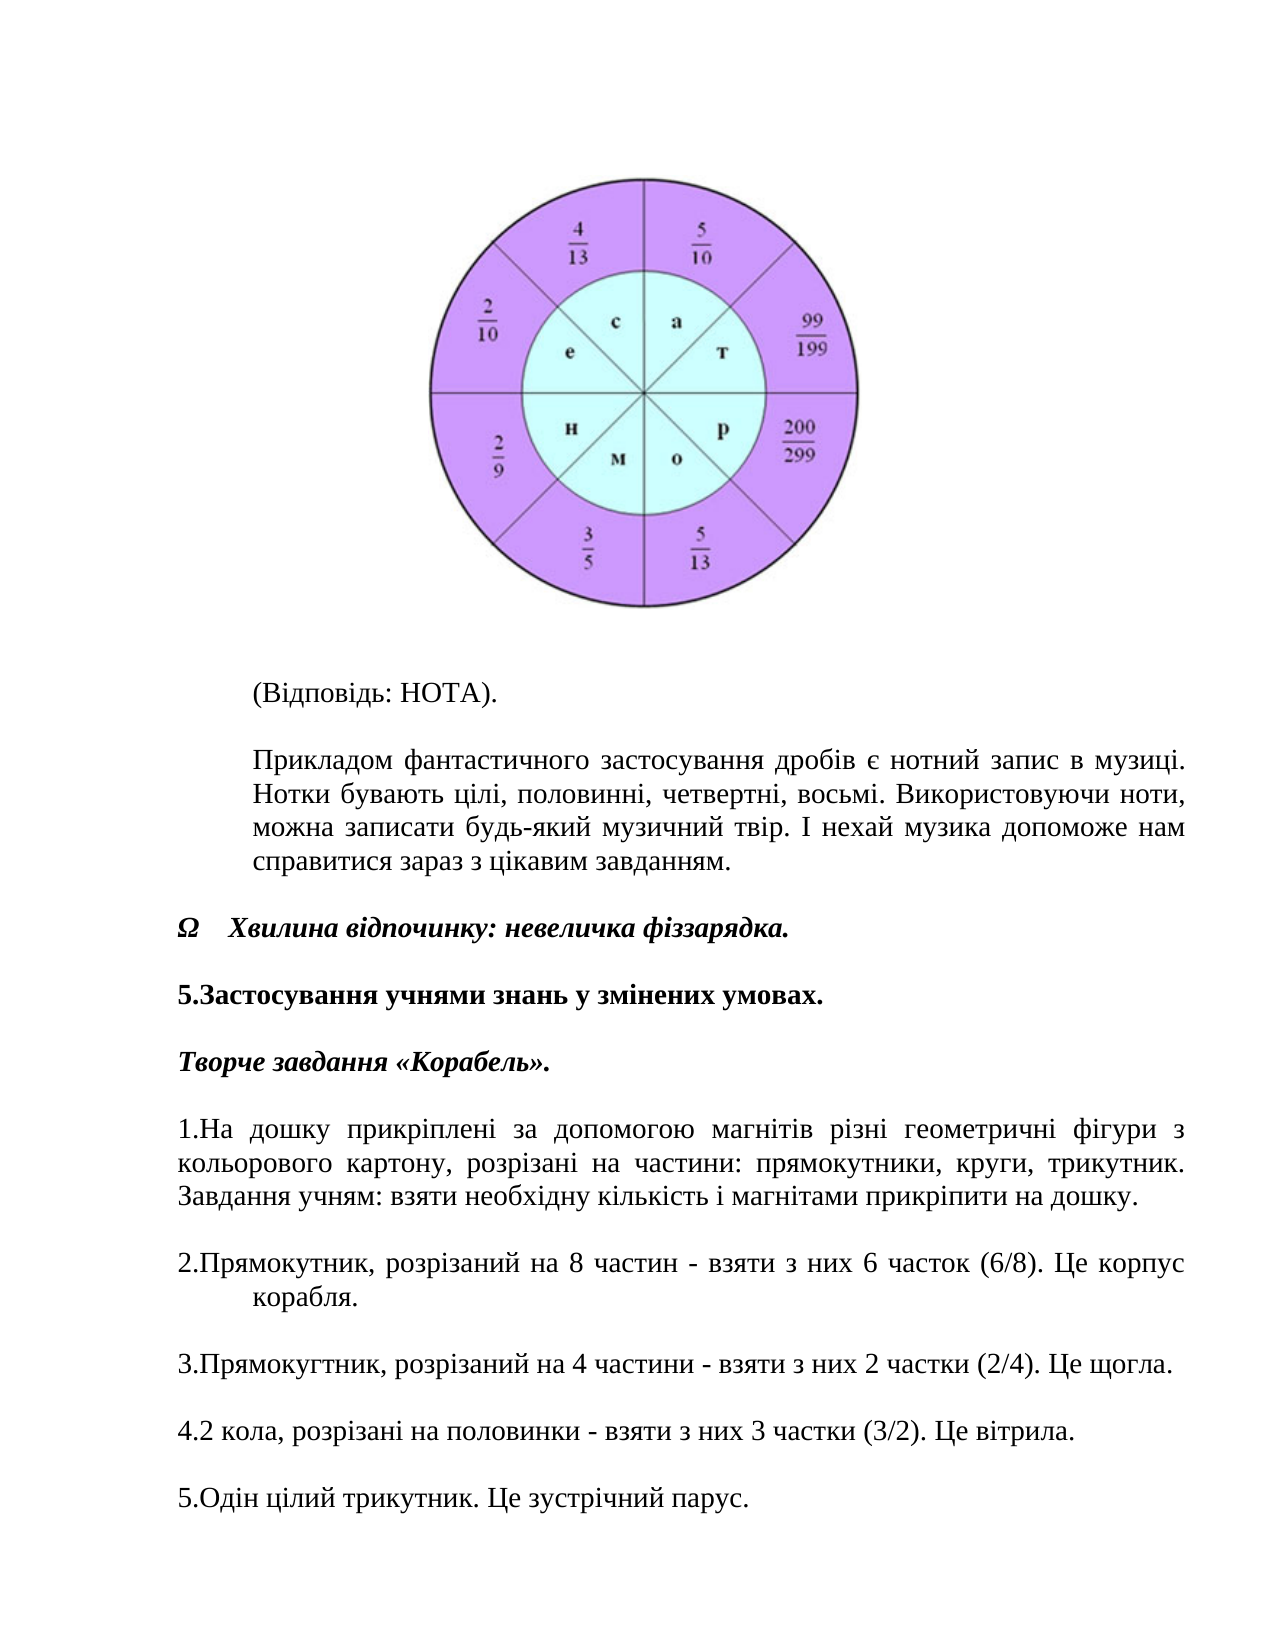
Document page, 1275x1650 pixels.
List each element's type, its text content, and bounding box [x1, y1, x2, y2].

text 5.Застосування учнями знань у змінених умовах. [177, 977, 1186, 1011]
list Прикладом фантастичного застосування дробів є нотний запис в музиці. Нотки бувають цілі, половинні, четвертні, восьмі. Використовуючи ноти, можна записати будь-який музичний твір. І нехай музика допоможе нам справитися зараз з цікавим завданням. [252, 742, 1186, 876]
text Ω Хвилина відпочинку: невеличка фіззарядка. [177, 910, 1186, 943]
list 3.Прямокугтник, розрізаний на 4 частини - взяти з них 2 частки (2/4). Це щогла. [177, 1346, 1186, 1379]
text 1.На дошку прикріплені за допомогою магнітів різні геометричні фігури з кольорового картону, розрізані на частини: прямокутники, круги, трикутник. Завдання учням: взяти необхідну кількість і магнітами прикріпити на дошку. [177, 1111, 1186, 1212]
list 5.Одін цілий трикутник. Це зустрічний парус. [177, 1480, 1186, 1514]
picture [428, 175, 863, 610]
list Творче завдання «Корабель». [177, 1044, 1186, 1078]
list 4.2 кола, розрізані на половинки - взяти з них 3 частки (3/2). Це вітрила. [177, 1413, 1186, 1447]
list 2.Прямокутник, розрізаний на 8 частин - взяти з них 6 часток (6/8). Це корпус корабля. [177, 1245, 1186, 1312]
